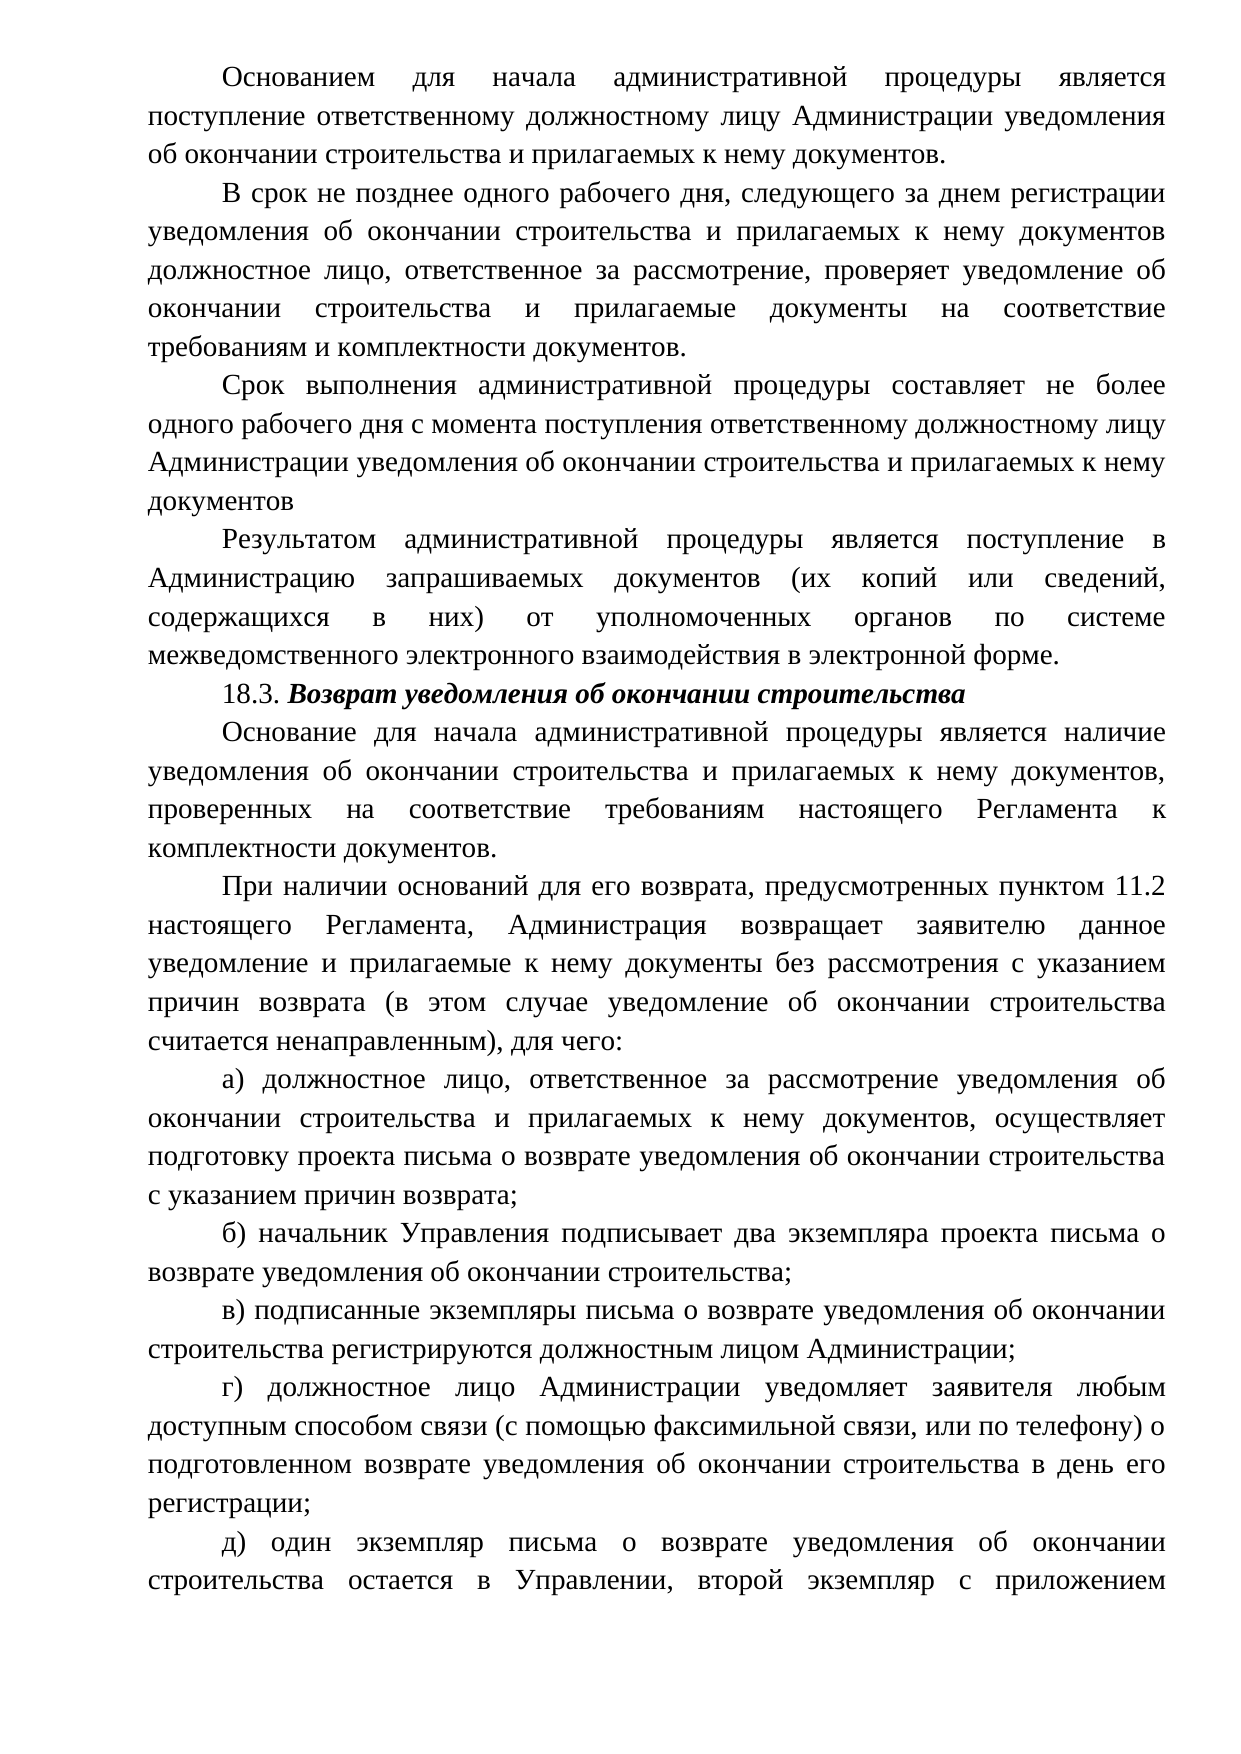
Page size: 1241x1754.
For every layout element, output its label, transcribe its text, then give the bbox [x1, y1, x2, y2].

text в) подписанные экземпляры письма о возврате уведомления об окончании строительства регистрируются должностным лицом Администрации; [148, 1292, 1167, 1364]
text г) должностное лицо Администрации уведомляет заявителя любым доступным способом связи (с помощью факсимильной связи, или по телефону) о подготовленном возврате уведомления об окончании строительства в день его регистрации; [148, 1369, 1167, 1519]
text При наличии оснований для его возврата, предусмотренных пунктом 11.2 настоящего Регламента, Администрация возвращает заявителю данное уведомление и прилагаемые к нему документы без рассмотрения с указанием причин возврата (в этом случае уведомление об окончании строительства считается ненаправленным), для чего: [148, 868, 1167, 1056]
text В срок не позднее одного рабочего дня, следующего за днем регистрации уведомления об окончании строительства и прилагаемых к нему документов должностное лицо, ответственное за рассмотрение, проверяет уведомление об окончании строительства и прилагаемые документы на соответствие требованиям и комплектности документов. [148, 175, 1167, 362]
text Срок выполнения административной процедуры составляет не более одного рабочего дня с момента поступления ответственному должностному лицу Администрации уведомления об окончании строительства и прилагаемых к нему документов [148, 367, 1167, 517]
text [148, 1524, 1167, 1596]
text Основание для начала административной процедуры является наличие уведомления об окончании строительства и прилагаемых к нему документов, проверенных на соответствие требованиям настоящего Регламента к комплектности документов. [148, 714, 1167, 863]
text Результатом административной процедуры является поступление в Администрацию запрашиваемых документов (их копий или сведений, содержащихся в них) от уполномоченных органов по системе межведомственного электронного взаимодействия в электронной форме. [148, 522, 1167, 671]
text а) должностное лицо, ответственное за рассмотрение уведомления об окончании строительства и прилагаемых к нему документов, осуществляет подготовку проекта письма о возврате уведомления об окончании строительства с указанием причин возврата; [148, 1061, 1167, 1210]
text 18.3. Возврат уведомления об окончании строительства [148, 676, 1167, 709]
text б) начальник Управления подписывает два экземпляра проекта письма о возврате уведомления об окончании строительства; [148, 1215, 1167, 1287]
text Основанием для начала административной процедуры является поступление ответственному должностному лицу Администрации уведомления об окончании строительства и прилагаемых к нему документов. [148, 59, 1167, 170]
